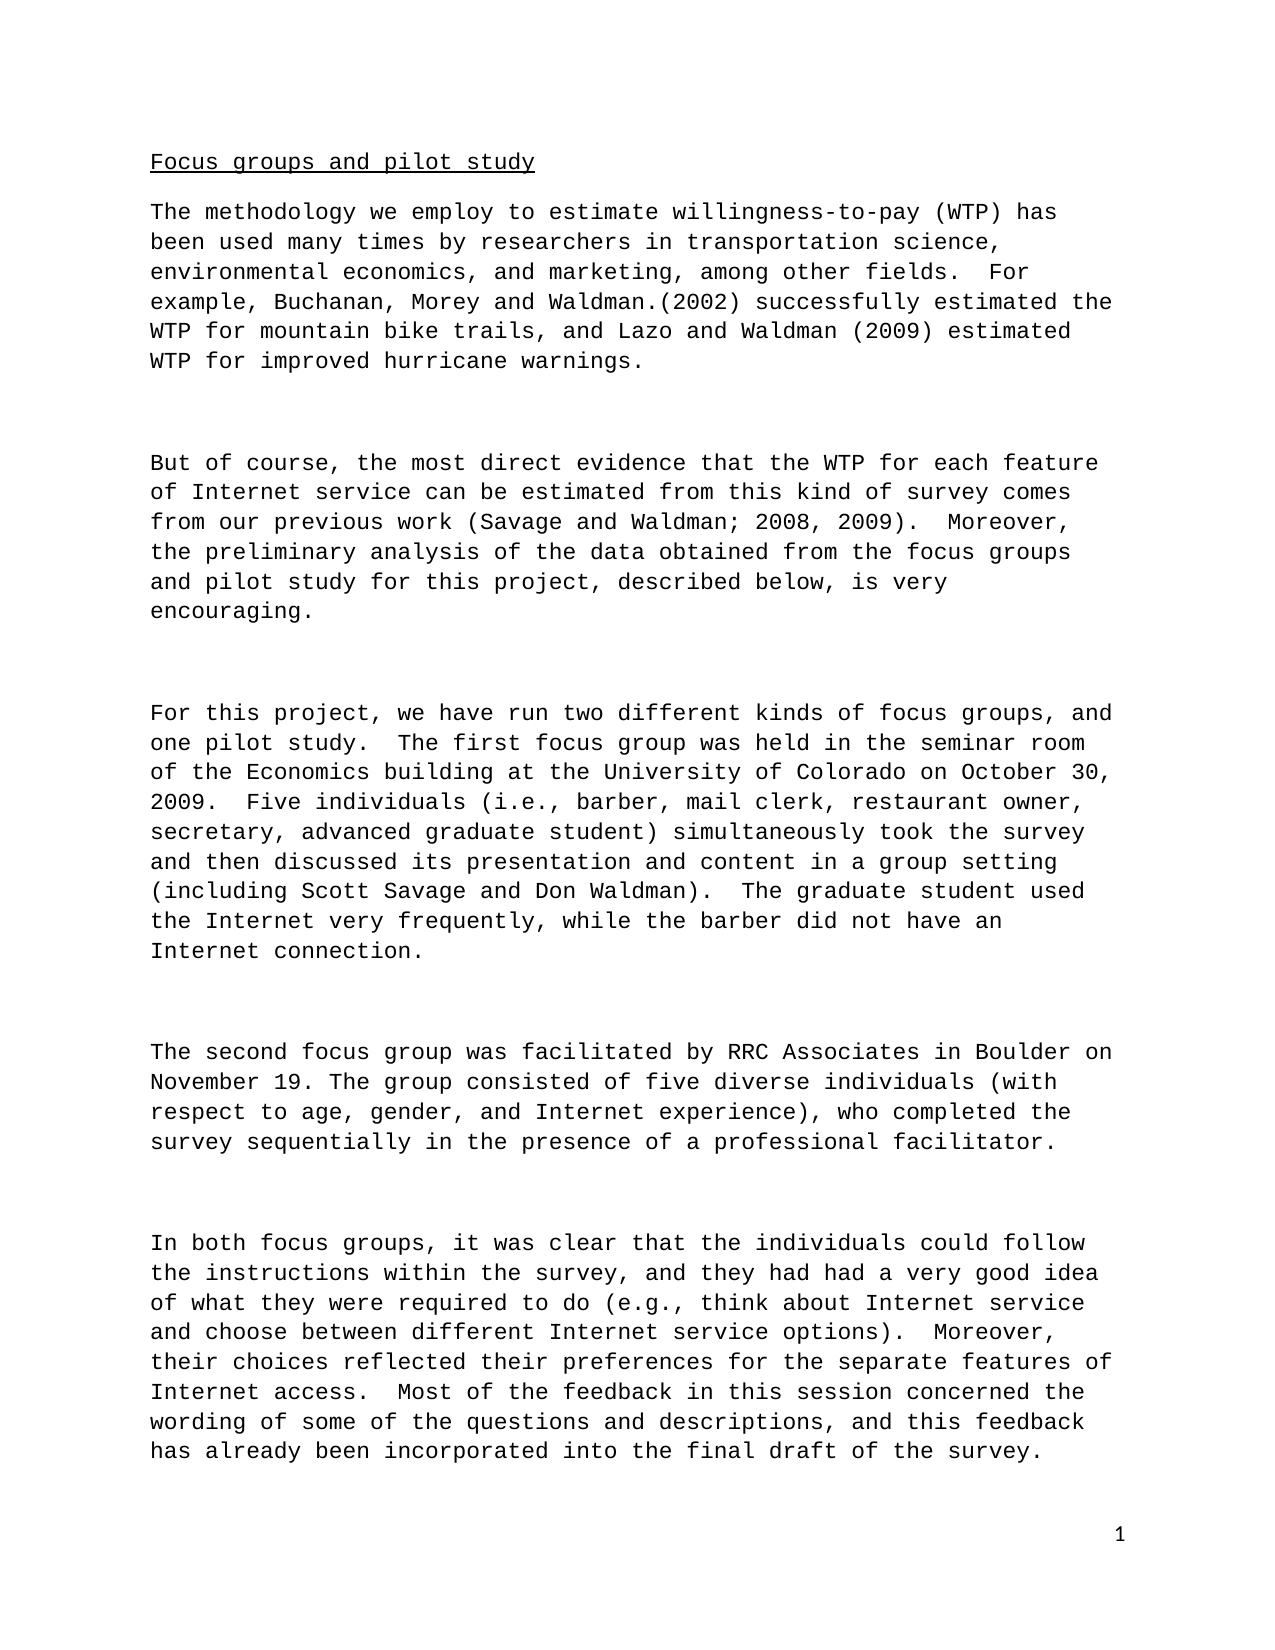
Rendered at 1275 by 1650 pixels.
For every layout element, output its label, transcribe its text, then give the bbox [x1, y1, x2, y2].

text Focus groups and pilot study [150, 150, 1125, 176]
text In both focus groups, it was clear that the individuals could follow the instructions within the survey, and they had had a very good idea of what they were required to do (e.g., think about Internet service and choose between different Internet service options). Moreover, their choices reflected their preferences for the separate features of Internet access. Most of the feedback in this session concerned the wording of some of the questions and descriptions, and this feedback has already been incorporated into the final draft of the survey. [150, 1231, 1125, 1466]
text The methodology we employ to estimate willingness-to-pay (WTP) has been used many times by researchers in transportation science, environmental economics, and marketing, among other fields. For example, Buchanan, Morey and Waldman.(2002) successfully estimated the WTP for mountain bike trails, and Lazo and Waldman (2009) estimated WTP for improved hurricane warnings. [150, 201, 1125, 376]
text But of course, the most direct evidence that the WTP for each feature of Internet service can be estimated from this kind of survey comes from our previous work (Savage and Waldman; 2008, 2009). Moreover, the preliminary analysis of the data obtained from the focus groups and pilot study for this project, described below, is very encouraging. [150, 451, 1125, 626]
text The second focus group was facilitated by RRC Associates in Boulder on November 19. The group consisted of five diverse individuals (with respect to age, gender, and Internet experience), who completed the survey sequentially in the presence of a professional facilitator. [150, 1041, 1125, 1156]
text For this project, we have run two different kinds of focus groups, and one pilot study. The first focus group was held in the seminar room of the Economics building at the University of Colorado on October 30, 2009. Five individuals (i.e., barber, mail clerk, restaurant owner, secretary, advanced graduate student) simultaneously took the survey and then discussed its presentation and content in a group setting (including Scott Savage and Don Waldman). The graduate student used the Internet very frequently, while the barber did not have an Internet connection. [150, 701, 1125, 965]
